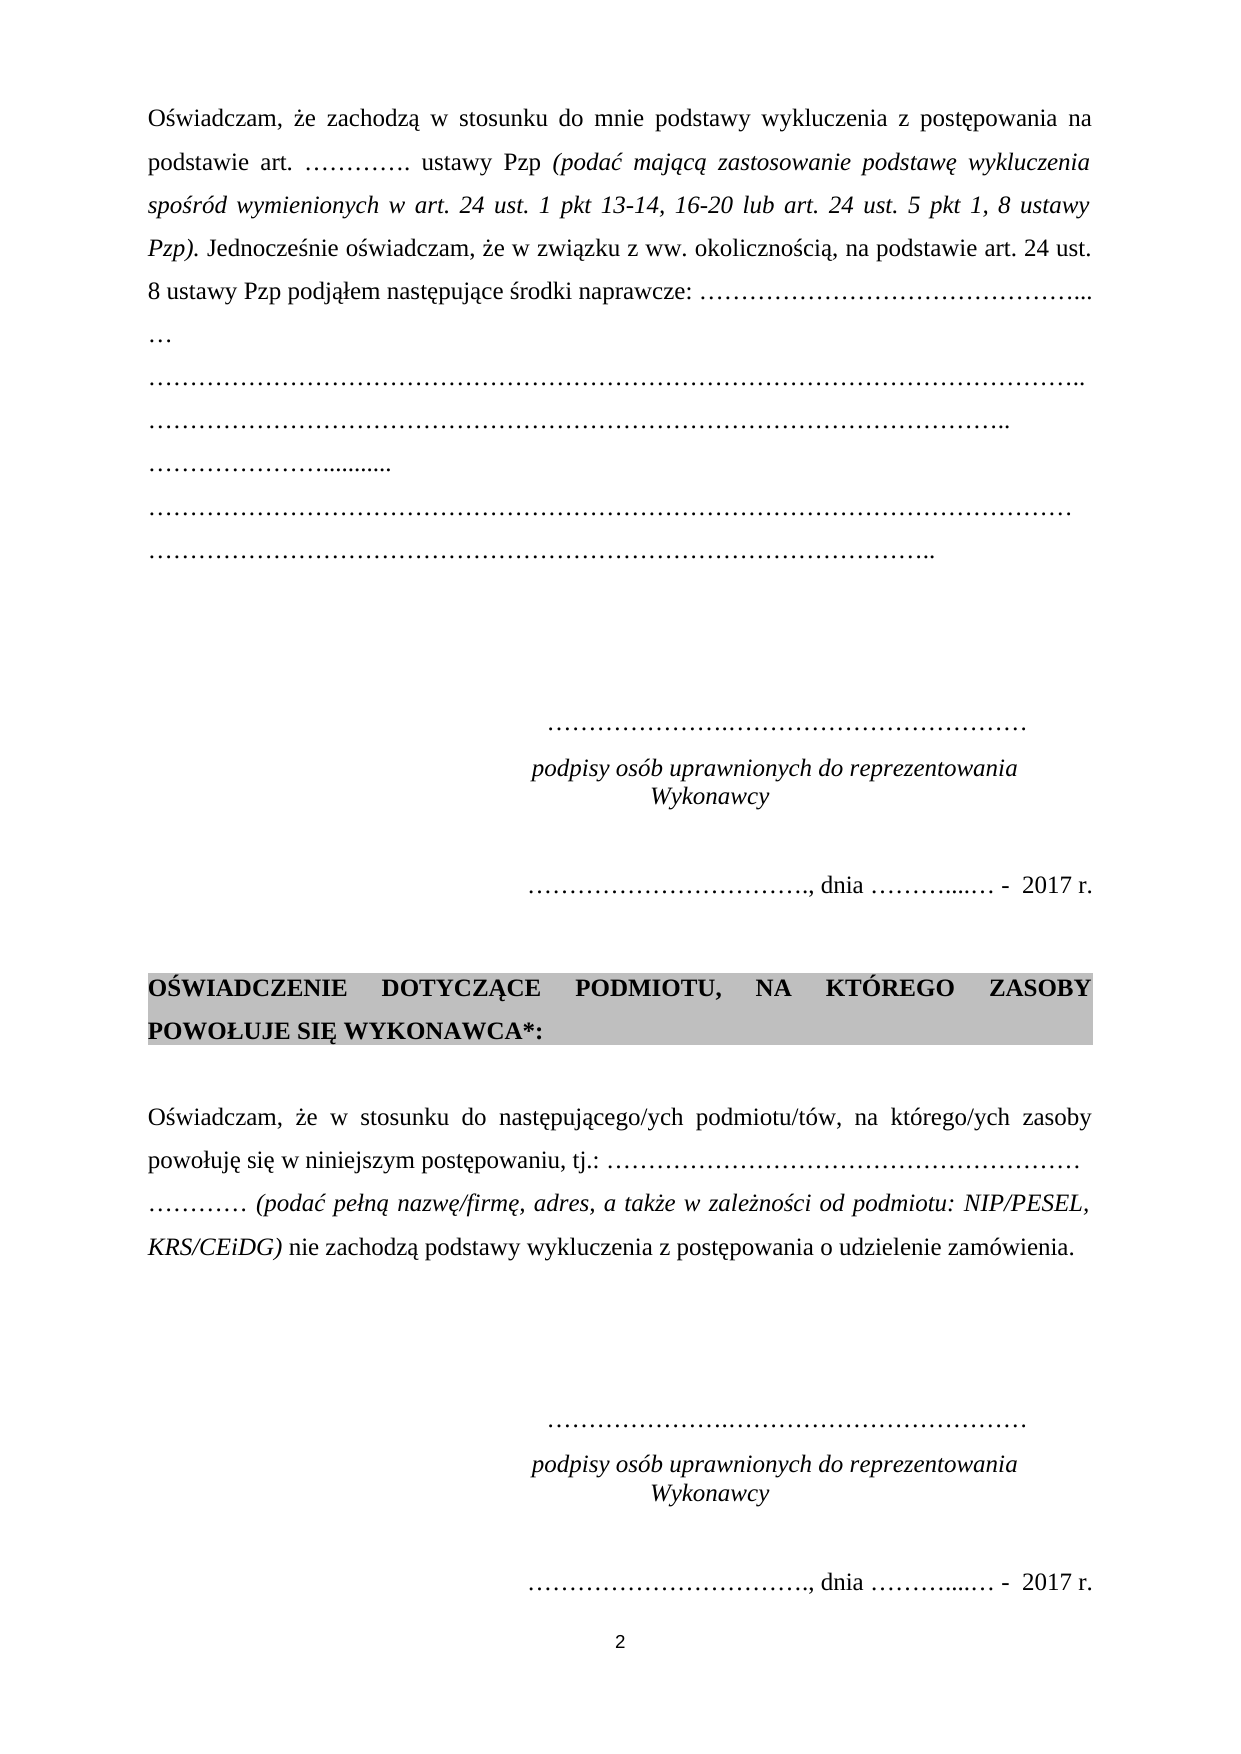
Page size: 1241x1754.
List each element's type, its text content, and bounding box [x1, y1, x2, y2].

text …………………………………………………………………………………………..…………………...........…………………………………………………………………………………………………………………………………………………………………………………….. [148, 405, 1093, 563]
text Oświadczam, że zachodzą w stosunku do mnie podstawy wykluczenia z postępowania na podstawie art. …………. ustawy Pzp (podać mającą zastosowanie podstawę wykluczenia spośród wymienionych w art. 24 ust. 1 pkt 13-14, 16-20 lub art. 24 ust. 5 pkt 1, 8 ustawy Pzp). Jednocześnie oświadczam, że w związku z ww. okolicznością, na podstawie art. 24 ust. 8 ustawy Pzp podjąłem następujące środki naprawcze: ………………………………………...… ………………………………………………………………………………………………….. [148, 103, 1093, 391]
subtitle podpisy osób uprawnionych do reprezentowania Wykonawcy [532, 1449, 1093, 1507]
text ………………….……………………………… [546, 1404, 1093, 1433]
text OŚWIADCZENIE DOTYCZĄCE PODMIOTU, NA KTÓREGO ZASOBY POWOŁUJE SIĘ WYKONAWCA*: [148, 973, 1093, 1045]
subtitle podpisy osób uprawnionych do reprezentowania Wykonawcy [532, 753, 1093, 810]
text ………………….……………………………… [546, 707, 1093, 736]
text Oświadczam, że w stosunku do następującego/ych podmiotu/tów, na którego/ych zasoby powołuję się w niniejszym postępowaniu, tj.: …………………………………………………………… (podać pełną nazwę/firmę, adres, a także w zależności od podmiotu: NIP/PESEL, KRS/CEiDG) nie zachodzą podstawy wykluczenia z postępowania o udzielenie zamówienia. [148, 1102, 1093, 1260]
text ……………………………., dnia ………....… - 2017 r. [148, 1567, 1093, 1596]
text ……………………………., dnia ………....… - 2017 r. [148, 870, 1093, 899]
